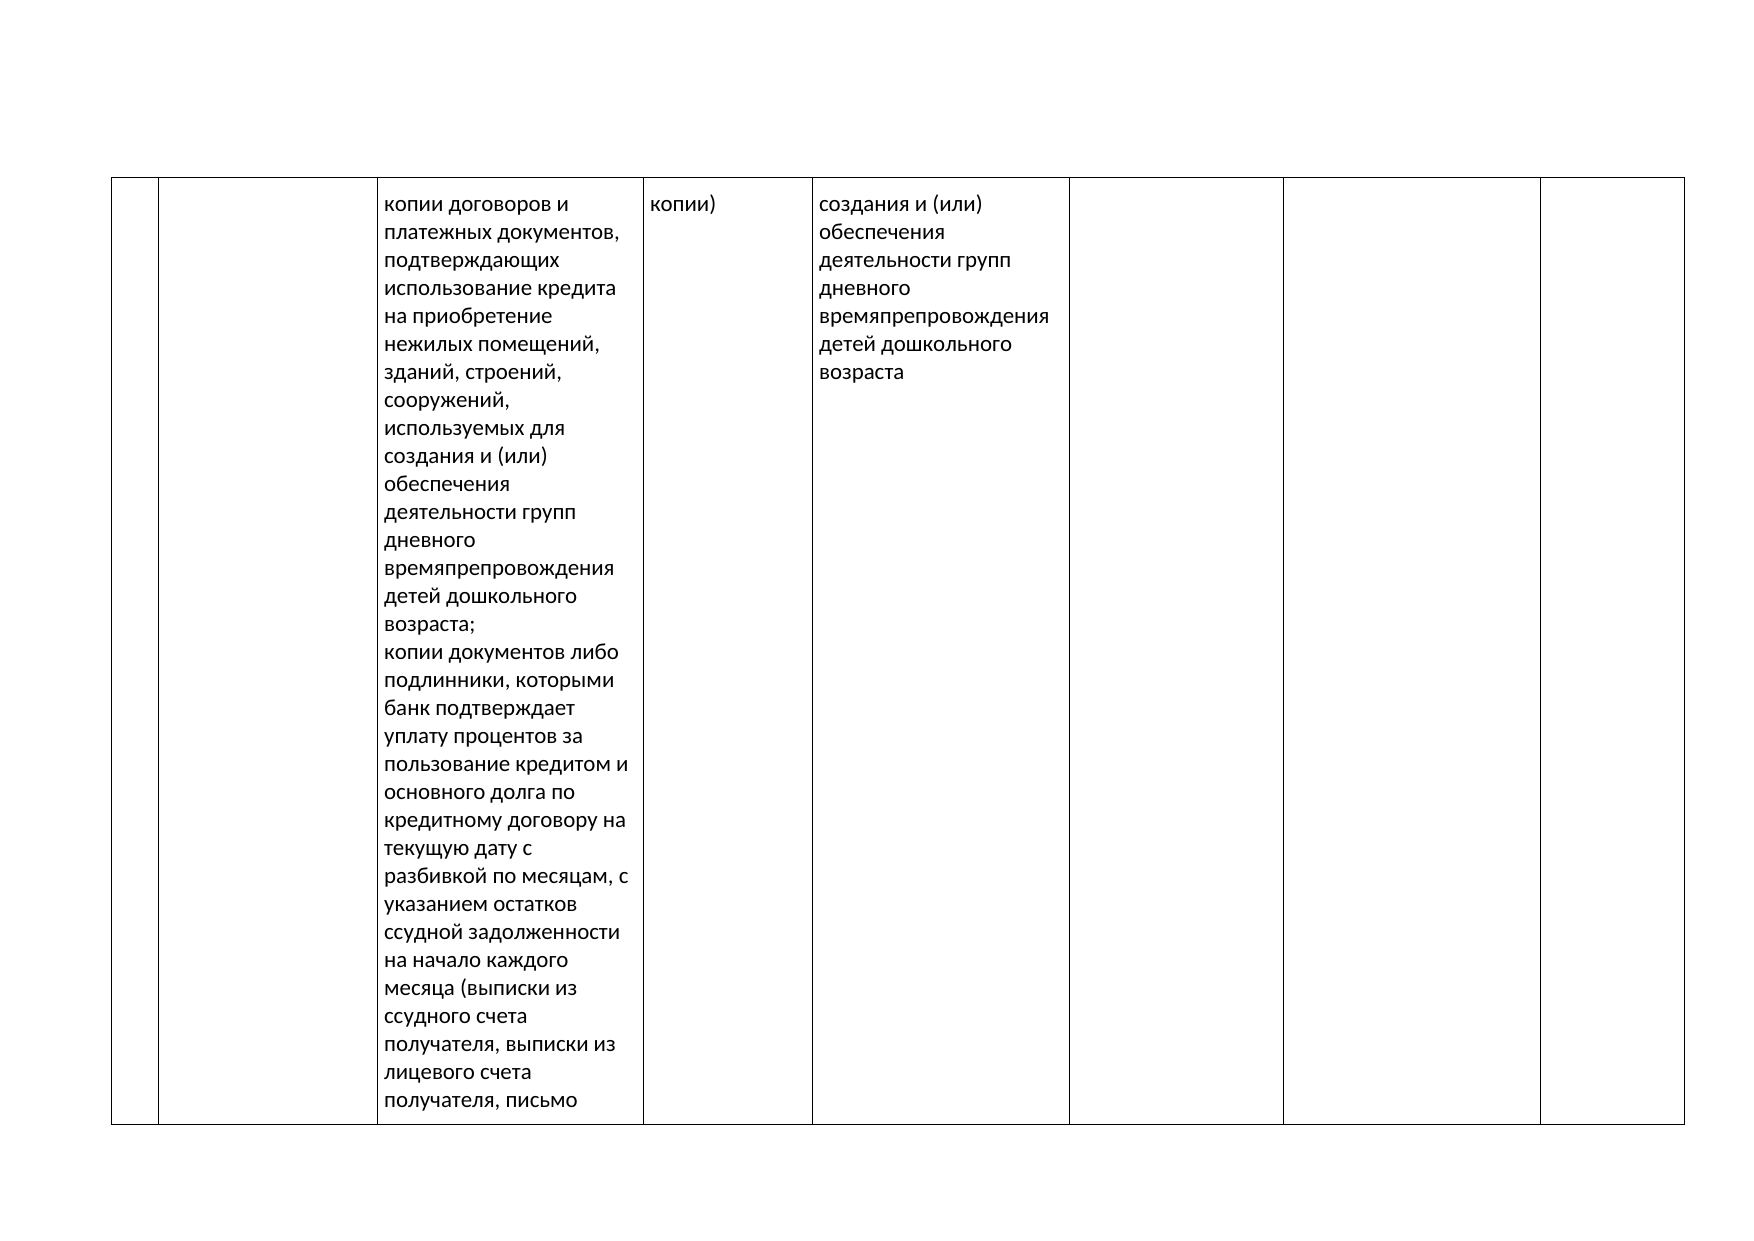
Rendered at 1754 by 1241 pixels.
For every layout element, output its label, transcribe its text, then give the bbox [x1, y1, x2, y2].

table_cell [378, 178, 643, 1124]
table_cell 8 [112, 178, 158, 1124]
table_cell - [1284, 178, 1540, 1124]
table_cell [813, 178, 1069, 1124]
table_cell - [1070, 178, 1283, 1124]
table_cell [644, 178, 812, 1124]
table_cell - [1541, 178, 1684, 1124]
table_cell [159, 178, 377, 1124]
